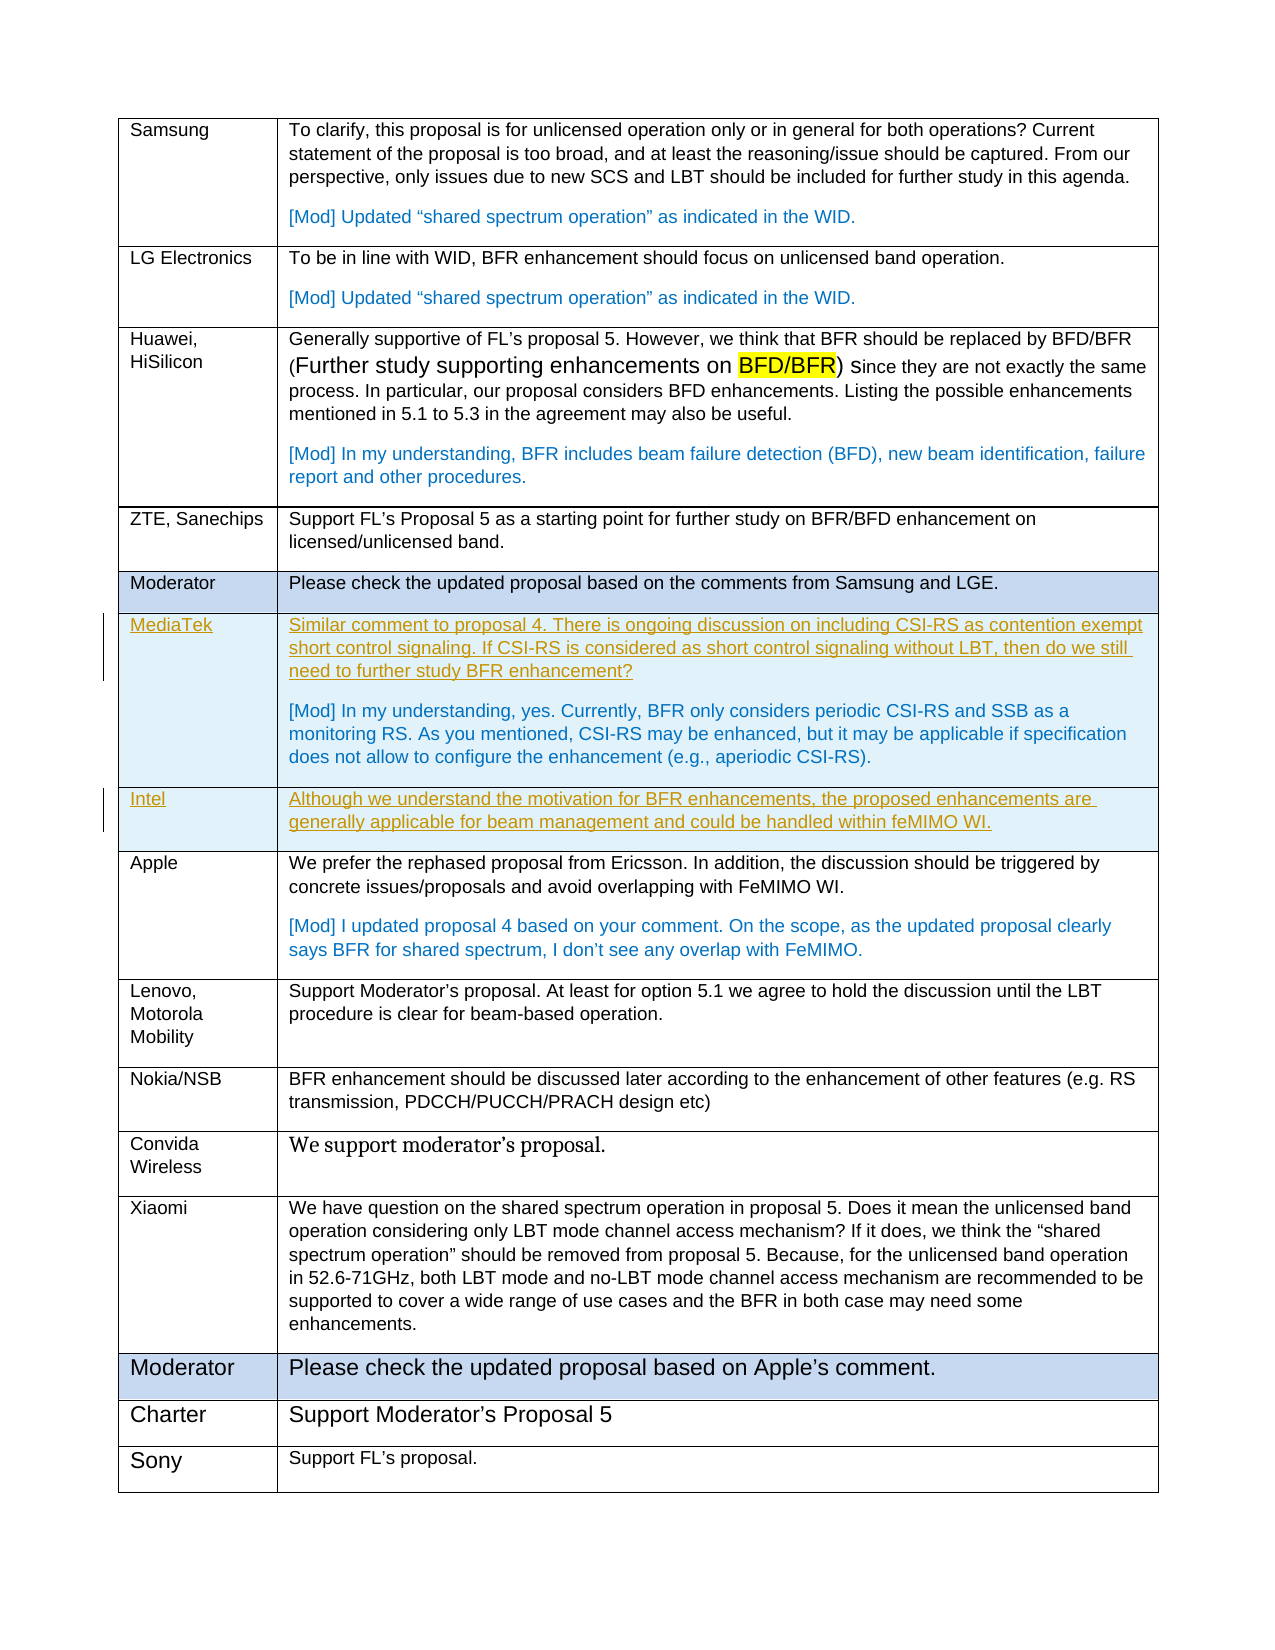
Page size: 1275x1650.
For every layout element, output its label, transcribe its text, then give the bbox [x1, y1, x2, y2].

table_cell We have question on the shared spectrum operation in proposal 5. Does it mean the unlicensed band operation considering only LBT mode channel access mechanism? If it does, we think the “shared spectrum operation” should be removed from proposal 5. Because, for the unlicensed band operation in 52.6-71GHz, both LBT mode and no-LBT mode channel access mechanism are recommended to be supported to cover a wide range of use cases and the BFR in both case may need some enhancements. [278, 1197, 1158, 1353]
table_cell Generally supportive of FL’s proposal 5. However, we think that BFR should be replaced by BFD/BFR (Further study supporting enhancements on BFD/BFR) since they are not exactly the same process. In particular, our proposal considers BFD enhancements. Listing the possible enhancements mentioned in 5.1 to 5.3 in the agreement may also be useful. [Mod] In my understanding, BFR includes beam failure detection (BFD), new beam identification, failure report and other procedures. [278, 328, 1158, 506]
table_cell Xiaomi [119, 1197, 277, 1353]
table_cell ZTE, Sanechips [119, 508, 277, 571]
table_cell Nokia/NSB [119, 1068, 277, 1131]
table_cell Sony [119, 1447, 277, 1492]
table_cell Support Moderator’s Proposal 5 [278, 1401, 1158, 1446]
table_cell Moderator [119, 572, 277, 612]
table_cell To be in line with WID, BFR enhancement should focus on unlicensed band operation. [Mod] Updated “shared spectrum operation” as indicated in the WID. [278, 247, 1158, 327]
table_cell Moderator [119, 1354, 277, 1399]
table_cell Support FL’s proposal. [278, 1447, 1158, 1492]
table_cell Samsung [119, 119, 277, 246]
table_cell Charter [119, 1401, 277, 1446]
table_cell Support Moderator’s proposal. At least for option 5.1 we agree to hold the discussion until the LBT procedure is clear for beam-based operation. [278, 980, 1158, 1067]
table_cell Support FL’s Proposal 5 as a starting point for further study on BFR/BFD enhancement on licensed/unlicensed band. [278, 508, 1158, 571]
table_cell Please check the updated proposal based on Apple’s comment. [278, 1354, 1158, 1399]
table_cell Convida Wireless [119, 1132, 277, 1196]
table_cell LG Electronics [119, 247, 277, 327]
table_cell We support moderator’s proposal. [278, 1132, 1158, 1196]
table_cell Please check the updated proposal based on the comments from Samsung and LGE. [278, 572, 1158, 612]
table_cell Apple [119, 852, 277, 979]
table_cell BFR enhancement should be discussed later according to the enhancement of other features (e.g. RS transmission, PDCCH/PUCCH/PRACH design etc) [278, 1068, 1158, 1131]
table_cell We prefer the rephased proposal from Ericsson. In addition, the discussion should be triggered by concrete issues/proposals and avoid overlapping with FeMIMO WI. [Mod] I updated proposal 4 based on your comment. On the scope, as the updated proposal clearly says BFR for shared spectrum, I don’t see any overlap with FeMIMO. [278, 852, 1158, 979]
table_cell Lenovo, Motorola Mobility [119, 980, 277, 1067]
table_cell Huawei, HiSilicon [119, 328, 277, 506]
table_cell To clarify, this proposal is for unlicensed operation only or in general for both operations? Current statement of the proposal is too broad, and at least the reasoning/issue should be captured. From our perspective, only issues due to new SCS and LBT should be included for further study in this agenda. [Mod] Updated “shared spectrum operation” as indicated in the WID. [278, 119, 1158, 246]
